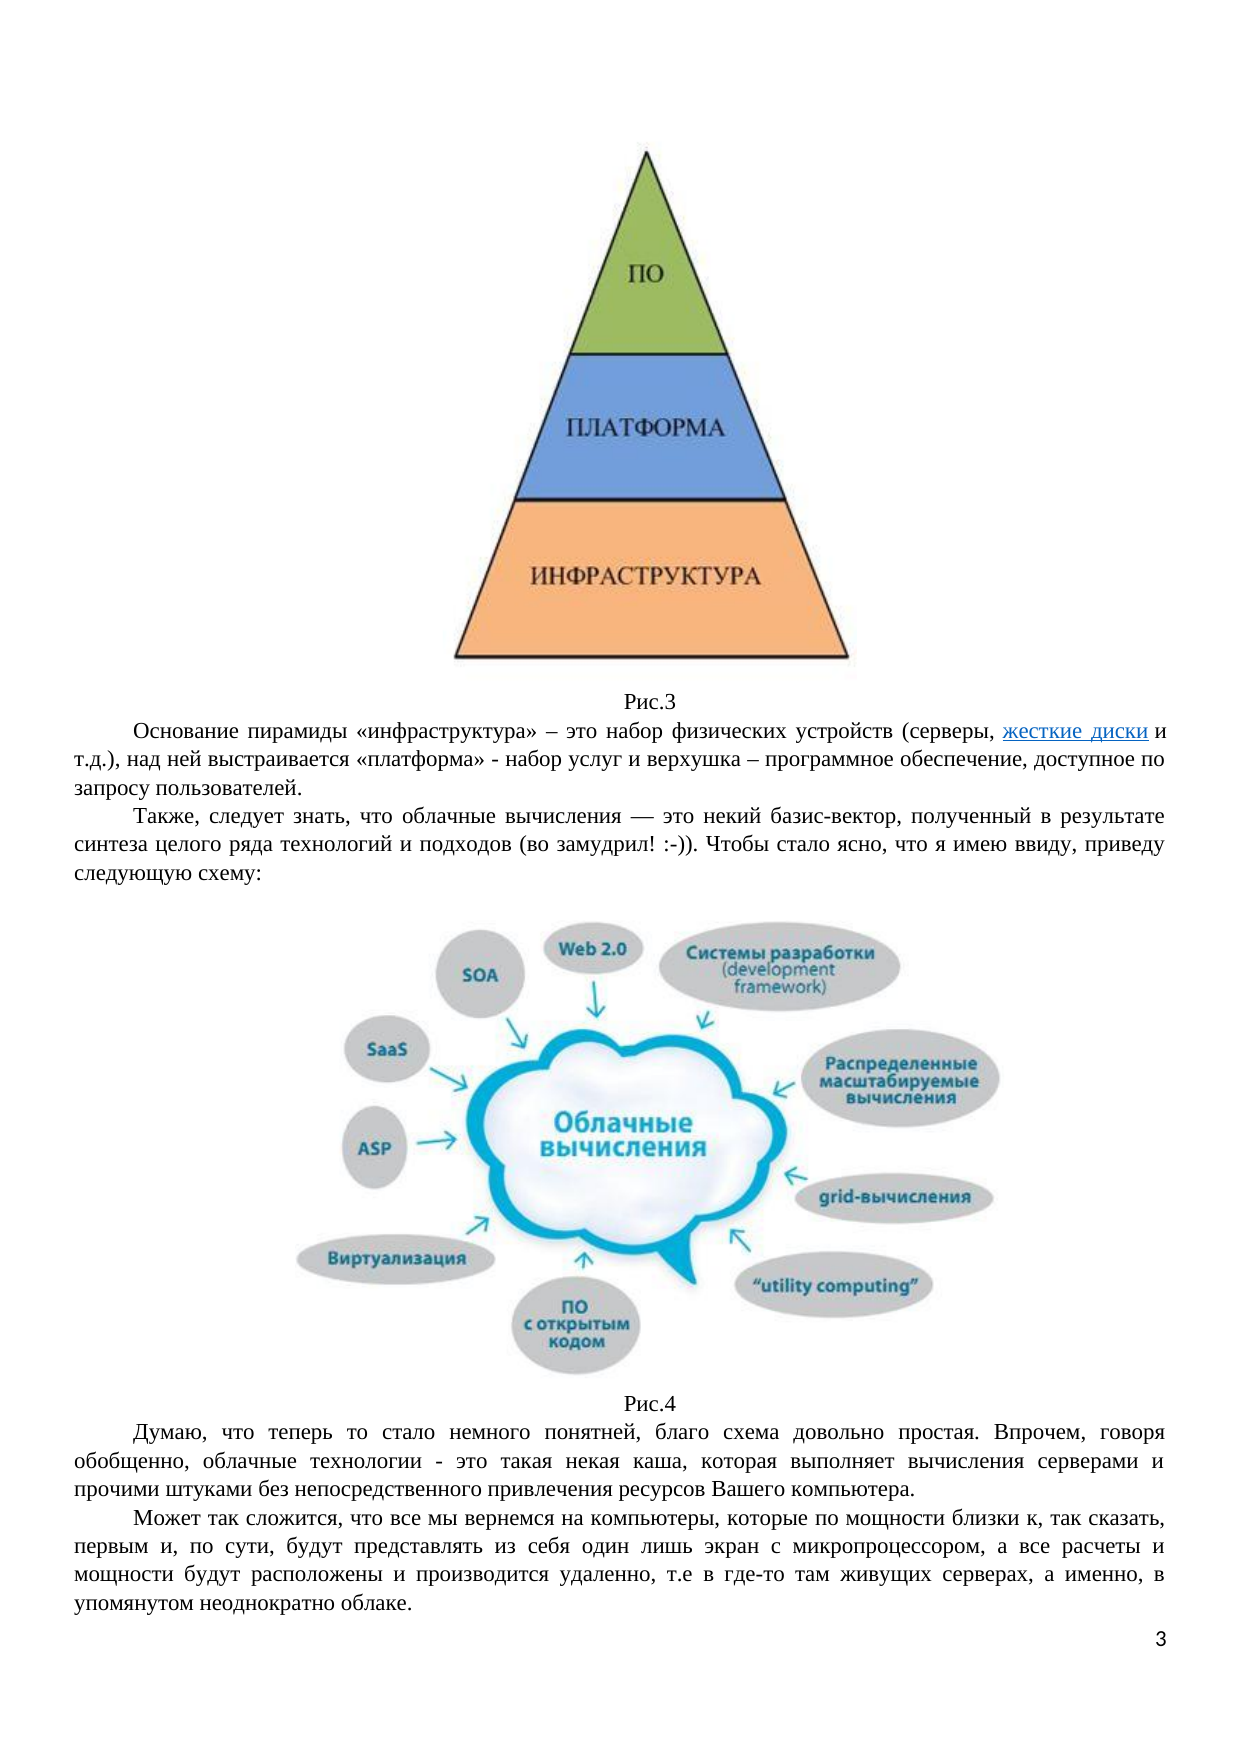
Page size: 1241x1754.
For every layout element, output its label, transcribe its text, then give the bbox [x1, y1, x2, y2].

text Думаю, что теперь то стало немного понятней, благо схема довольно простая. Впрочем, говоря обобщенно, облачные технологии - это такая некая каша, которая выполняет вычисления серверами и прочими штуками без непосредственного привлечения ресурсов Вашего компьютера. [74, 1418, 1167, 1502]
text Может так сложится, что все мы вернемся на компьютеры, которые по мощности близки к, так сказать, первым и, по сути, будут представлять из себя один лишь экран с микропроцессором, а все расчеты и мощности будут расположены и производится удаленно, т.е в где-то там живущих серверах, а именно, в упомянутом неоднократно облаке. [74, 1504, 1167, 1615]
picture [442, 118, 857, 687]
text Также, следует знать, что облачные вычисления — это некий базис-вектор, полученный в результате синтеза целого ряда технологий и подходов (во замудрил! :-)). Чтобы стало ясно, что я имею ввиду, приведу следующую схему: [74, 802, 1167, 885]
picture [295, 887, 1005, 1388]
text Рис.4 [74, 1390, 1167, 1416]
text Рис.3 [74, 688, 1167, 715]
text Основание пирамиды «инфраструктура» – это набор физических устройств (серверы, жесткие диски и т.д.), над ней выстраивается «платформа» - набор услуг и верхушка – программное обеспечение, доступное по запросу пользователей. [74, 717, 1167, 800]
